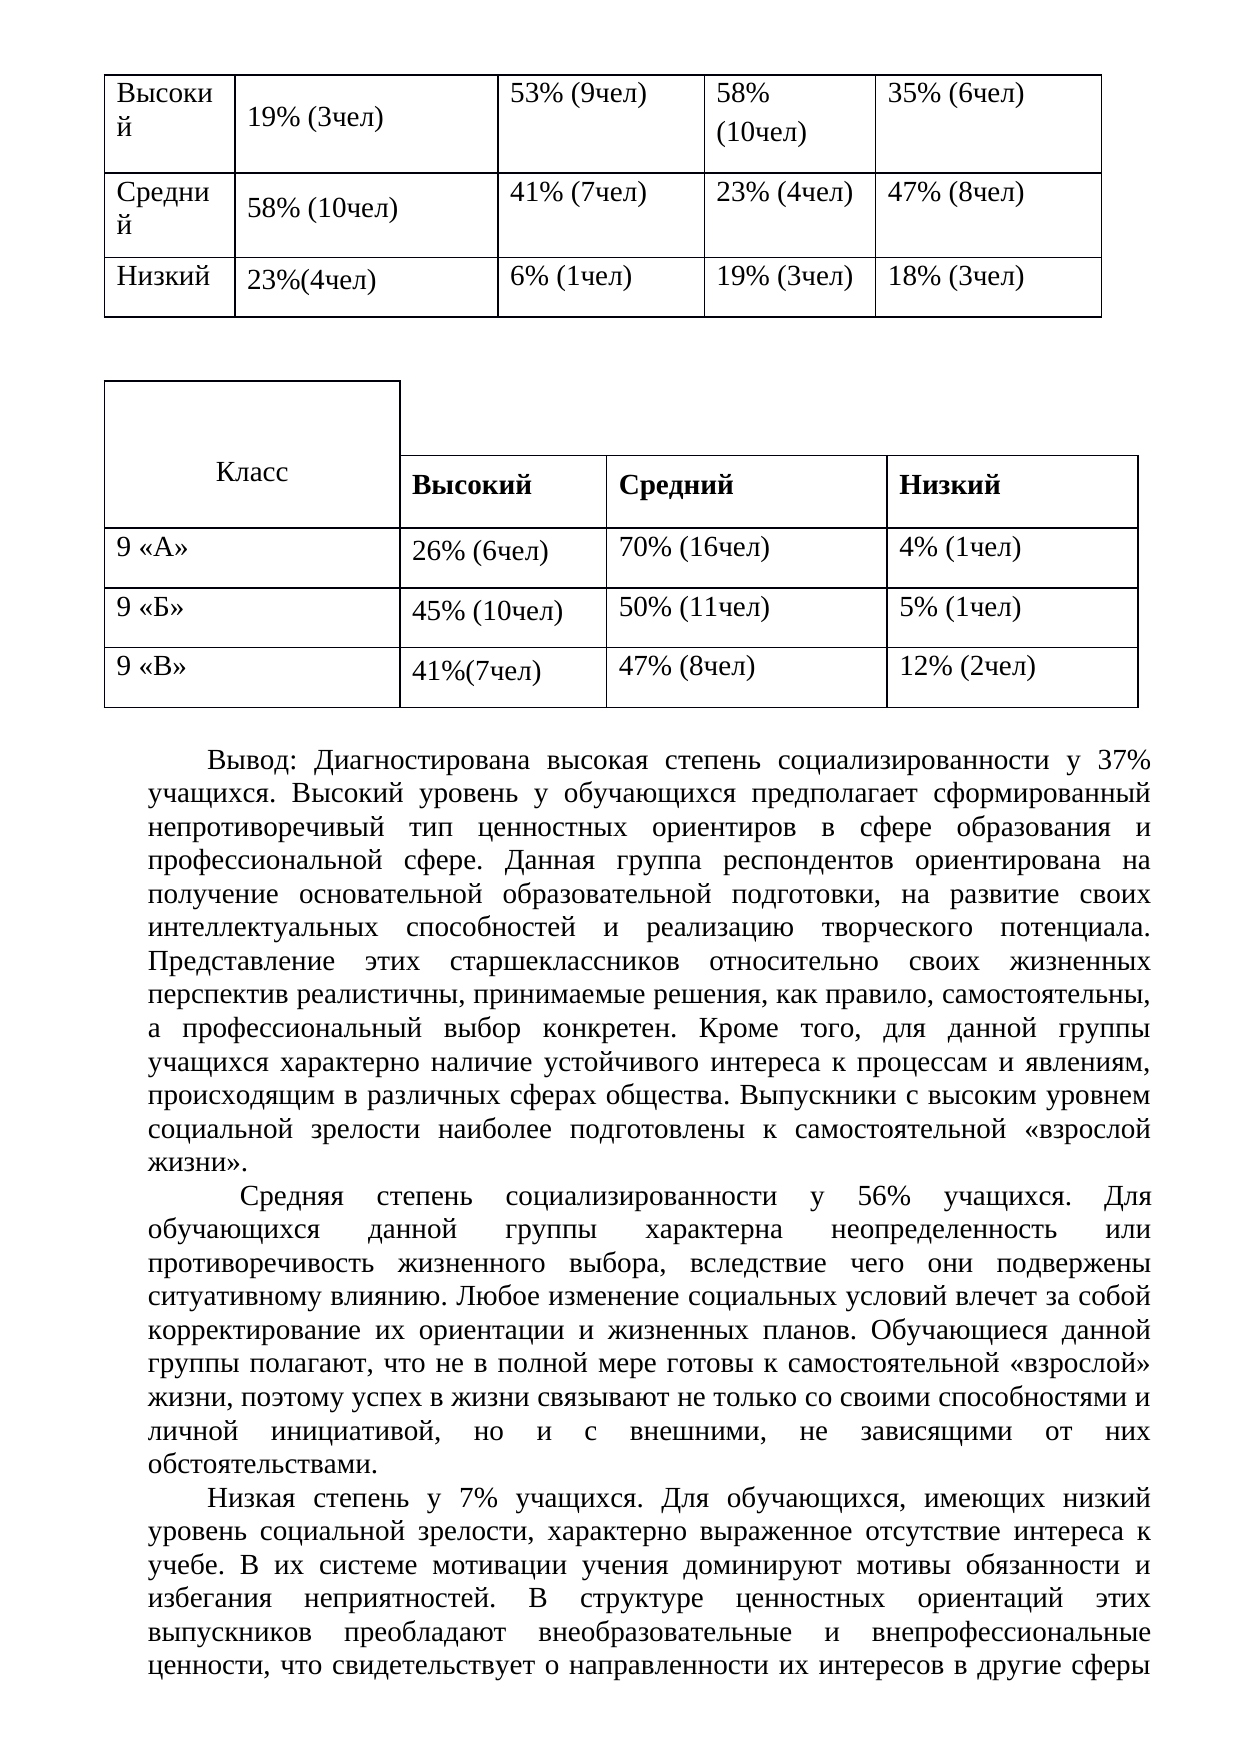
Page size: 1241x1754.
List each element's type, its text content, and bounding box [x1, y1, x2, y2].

table_cell Средний [105, 174, 234, 256]
text Вывод: Диагностирована высокая степень социализированности у 37% учащихся. Высокий уровень у обучающихся предполагает сформированный непротиворечивый тип ценностных ориентиров в сфере образования и профессиональной сфере. Данная группа респондентов ориентирована на получение основательной образовательной подготовки, на развитие своих интеллектуальных способностей и реализацию творческого потенциала. Представление этих старшеклассников относительно своих жизненных перспектив реалистичны, принимаемые решения, как правило, самостоятельны, а профессиональный выбор конкретен. Кроме того, для данной группы учащихся характерно наличие устойчивого интереса к процессам и явлениям, происходящим в различных сферах общества. Выпускники с высоким уровнем социальной зрелости наиболее подготовлены к самостоятельной «взрослой жизни». [148, 742, 1152, 1178]
table_cell 19% (3чел) [705, 258, 875, 316]
table_cell 45% (10чел) [401, 589, 606, 647]
table_cell 23%(4чел) [236, 258, 497, 316]
table_cell Низкий [105, 258, 234, 316]
table_cell 53% (9чел) [499, 76, 704, 172]
table_cell 70% (16чел) [607, 529, 886, 587]
table_cell 12% (2чел) [888, 648, 1137, 707]
table_cell 4% (1чел) [888, 529, 1137, 587]
table_cell 47% (8чел) [876, 174, 1101, 256]
table_cell 58% (10чел) [705, 76, 875, 172]
table_cell 50% (11чел) [607, 589, 886, 647]
table_cell 41%(7чел) [401, 648, 606, 707]
table_cell 9 «Б» [105, 589, 399, 647]
table_cell 58% (10чел) [236, 174, 497, 256]
table_cell 18% (3чел) [876, 258, 1101, 316]
table_cell Средний [607, 456, 886, 527]
table_cell 19% (3чел) [236, 76, 497, 172]
table_header Класс [105, 382, 399, 527]
table_cell 41% (7чел) [499, 174, 704, 256]
table_cell Высокий [105, 76, 234, 172]
table_cell 6% (1чел) [499, 258, 704, 316]
table_cell 5% (1чел) [888, 589, 1137, 647]
table_cell 9 «А» [105, 529, 399, 587]
table_cell 26% (6чел) [401, 529, 606, 587]
table_cell Низкий [888, 456, 1137, 527]
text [148, 1480, 1152, 1681]
table_cell 47% (8чел) [607, 648, 886, 707]
table_cell 23% (4чел) [705, 174, 875, 256]
table_cell 9 «В» [105, 648, 399, 707]
text Средняя степень социализированности у 56% учащихся. Для обучающихся данной группы характерна неопределенность или противоречивость жизненного выбора, вследствие чего они подвержены ситуативному влиянию. Любое изменение социальных условий влечет за собой корректирование их ориентации и жизненных планов. Обучающиеся данной группы полагают, что не в полной мере готовы к самостоятельной «взрослой» жизни, поэтому успех в жизни связывают не только со своими способностями и личной инициативой, но и с внешними, не зависящими от них обстоятельствами. [148, 1178, 1152, 1480]
table_cell Высокий [401, 456, 606, 527]
table_cell 35% (6чел) [876, 76, 1101, 172]
